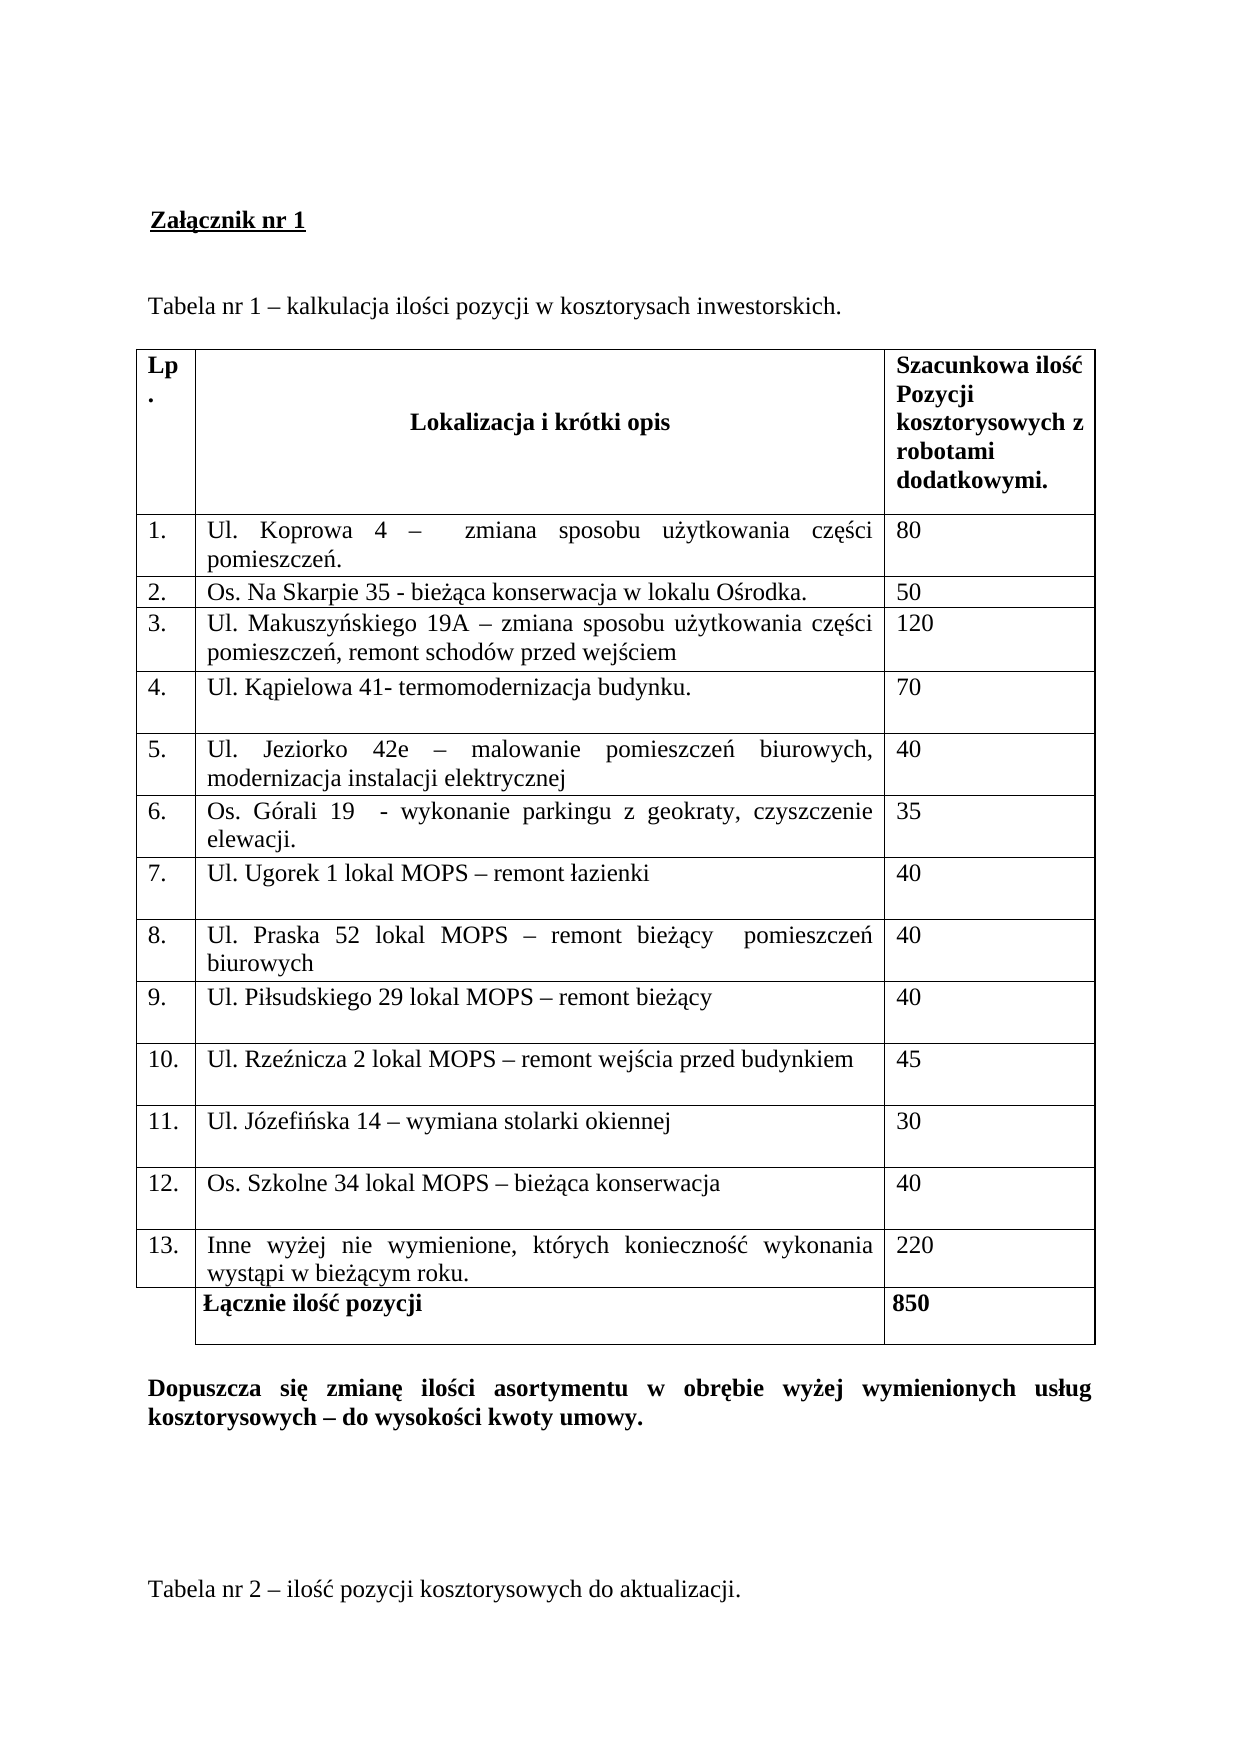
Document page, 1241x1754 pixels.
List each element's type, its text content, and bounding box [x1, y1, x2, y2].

table_cell Ul. Kąpielowa 41- termomodernizacja budynku. [196, 672, 884, 733]
table_cell 120 [885, 608, 1094, 671]
table_cell 3. [137, 608, 195, 671]
table_cell Ul. Piłsudskiego 29 lokal MOPS – remont bieżący [196, 982, 884, 1043]
table_cell Ul. Makuszyńskiego 19A – zmiana sposobu użytkowania części pomieszczeń, remont schodów przed wejściem [196, 608, 884, 671]
table_cell 4. [137, 672, 195, 733]
table_cell 35 [885, 796, 1094, 857]
table_cell 50 [885, 577, 1094, 607]
table_cell 40 [885, 1168, 1094, 1229]
table_cell Ul. Józefińska 14 – wymiana stolarki okiennej [196, 1106, 884, 1167]
table_cell 40 [885, 920, 1094, 981]
table_cell 12. [137, 1168, 195, 1229]
table_cell Inne wyżej nie wymienione, których konieczność wykonania wystąpi w bieżącym roku. [196, 1230, 884, 1287]
table_cell 850 [885, 1288, 1094, 1343]
table_cell Ul. Rzeźnicza 2 lokal MOPS – remont wejścia przed budynkiem [196, 1044, 884, 1105]
table_cell 13. [137, 1230, 195, 1287]
table_header Lokalizacja i krótki opis [196, 350, 884, 514]
table_cell 6. [137, 796, 195, 857]
table_cell 220 [885, 1230, 1094, 1287]
table_cell Ul. Jeziorko 42e – malowanie pomieszczeń biurowych, modernizacja instalacji elektrycznej [196, 734, 884, 795]
table_cell 40 [885, 982, 1094, 1043]
table_cell 10. [137, 1044, 195, 1105]
table_cell 40 [885, 734, 1094, 795]
table_cell 30 [885, 1106, 1094, 1167]
table_cell 8. [137, 920, 195, 981]
text Tabela nr 1 – kalkulacja ilości pozycji w kosztorysach inwestorskich. [148, 291, 1093, 320]
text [148, 1373, 1093, 1431]
table_cell 2. [137, 577, 195, 607]
table_cell Łącznie ilość pozycji [196, 1288, 884, 1343]
text Załącznik nr 1 [150, 205, 1093, 234]
table_cell 80 [885, 515, 1094, 576]
table_cell 5. [137, 734, 195, 795]
table_cell 70 [885, 672, 1094, 733]
table_cell 1. [137, 515, 195, 576]
table_cell 40 [885, 858, 1094, 919]
table_cell Ul. Ugorek 1 lokal MOPS – remont łazienki [196, 858, 884, 919]
table_cell 9. [137, 982, 195, 1043]
table_cell Ul. Koprowa 4 – zmiana sposobu użytkowania części pomieszczeń. [196, 515, 884, 576]
table_cell 7. [137, 858, 195, 919]
table_header Szacunkowa ilość Pozycji kosztorysowych z robotami dodatkowymi. [885, 350, 1094, 514]
table_cell Os. Górali 19 - wykonanie parkingu z geokraty, czyszczenie elewacji. [196, 796, 884, 857]
table_header Lp. [137, 350, 195, 514]
table_cell 11. [137, 1106, 195, 1167]
text Tabela nr 2 – ilość pozycji kosztorysowych do aktualizacji. [148, 1574, 1093, 1603]
table_cell Ul. Praska 52 lokal MOPS – remont bieżący pomieszczeń biurowych [196, 920, 884, 981]
table_cell Os. Na Skarpie 35 - bieżąca konserwacja w lokalu Ośrodka. [196, 577, 884, 607]
table_cell Os. Szkolne 34 lokal MOPS – bieżąca konserwacja [196, 1168, 884, 1229]
table_cell 45 [885, 1044, 1094, 1105]
